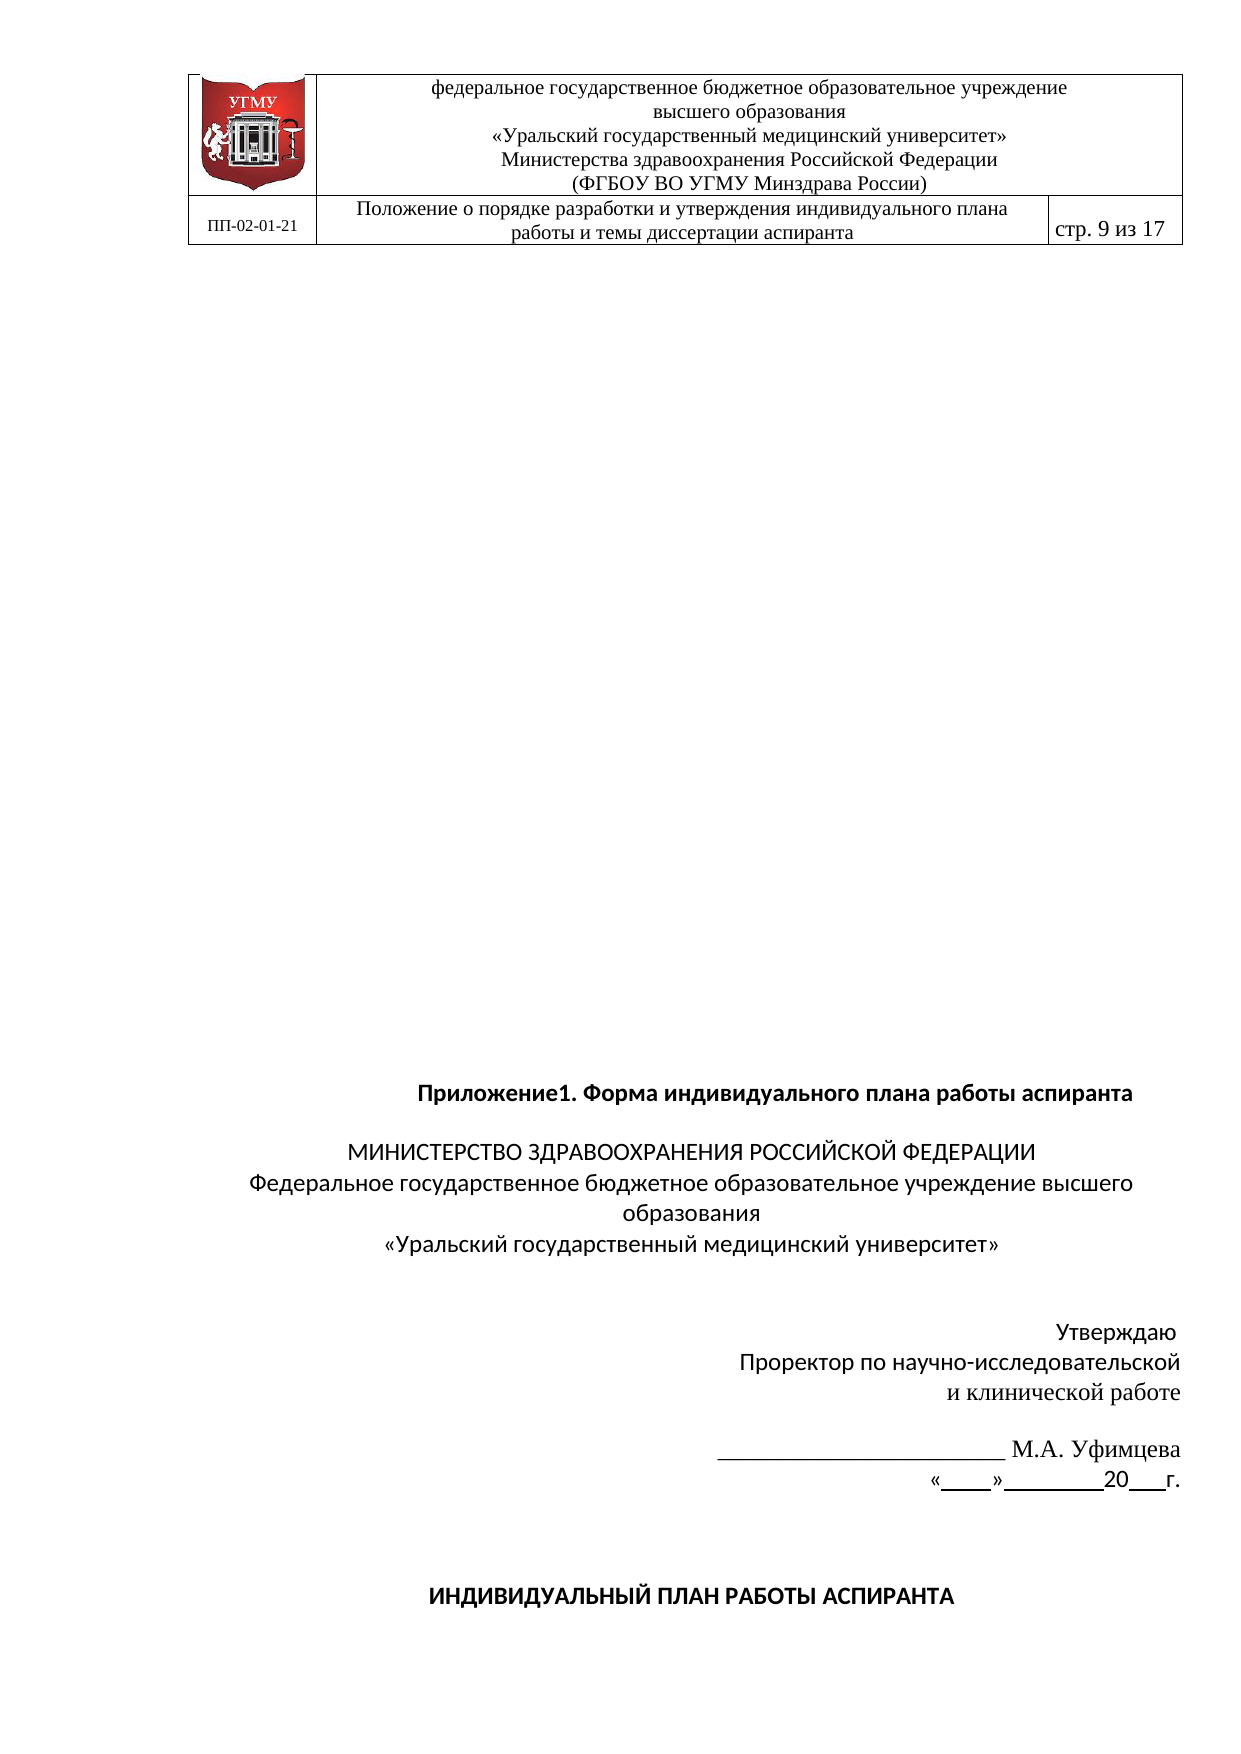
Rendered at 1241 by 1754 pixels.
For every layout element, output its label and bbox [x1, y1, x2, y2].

table_header [202, 1051, 1181, 1623]
